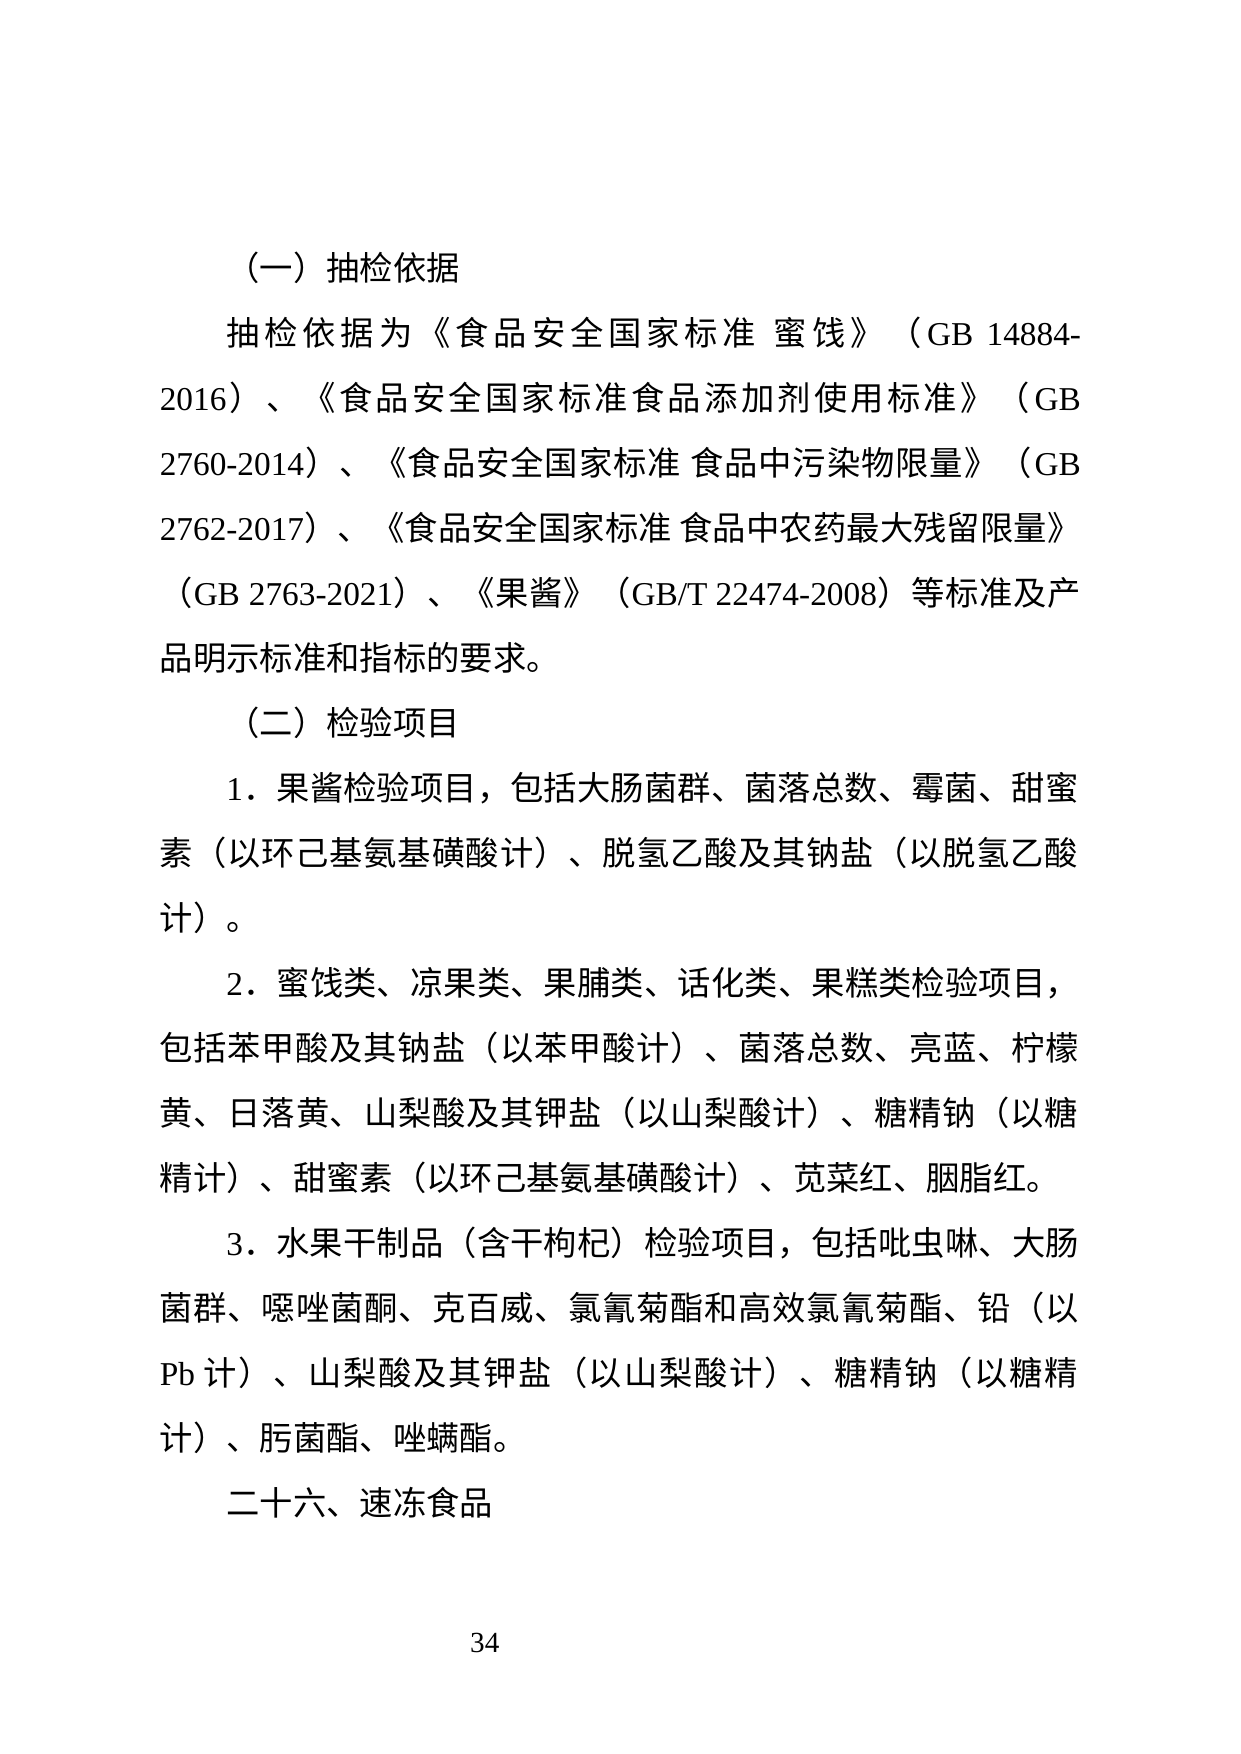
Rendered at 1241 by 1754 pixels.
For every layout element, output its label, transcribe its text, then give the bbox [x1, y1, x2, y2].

text （一）抽检依据 [159, 233, 1081, 298]
text 1．果酱检验项目，包括大肠菌群、菌落总数、霉菌、甜蜜素（以环己基氨基磺酸计）、脱氢乙酸及其钠盐（以脱氢乙酸计）。 [159, 753, 1081, 948]
text 2．蜜饯类、凉果类、果脯类、话化类、果糕类检验项目，包括苯甲酸及其钠盐（以苯甲酸计）、菌落总数、亮蓝、柠檬黄、日落黄、山梨酸及其钾盐（以山梨酸计）、糖精钠（以糖精计）、甜蜜素（以环己基氨基磺酸计）、苋菜红、胭脂红。 [159, 948, 1081, 1208]
text 二十六、速冻食品 [159, 1468, 1081, 1533]
text 抽检依据为《食品安全国家标准 蜜饯》（GB 14884-2016）、《食品安全国家标准食品添加剂使用标准》（GB 2760-2014）、《食品安全国家标准 食品中污染物限量》（GB 2762-2017）、《食品安全国家标准 食品中农药最大残留限量》（GB 2763-2021）、《果酱》（GB/T 22474-2008）等标准及产品明示标准和指标的要求。 [159, 298, 1081, 688]
text 3．水果干制品（含干枸杞）检验项目，包括吡虫啉、大肠菌群、噁唑菌酮、克百威、氯氰菊酯和高效氯氰菊酯、铅（以Pb计）、山梨酸及其钾盐（以山梨酸计）、糖精钠（以糖精计）、肟菌酯、唑螨酯。 [159, 1208, 1081, 1468]
text （二）检验项目 [159, 688, 1081, 753]
